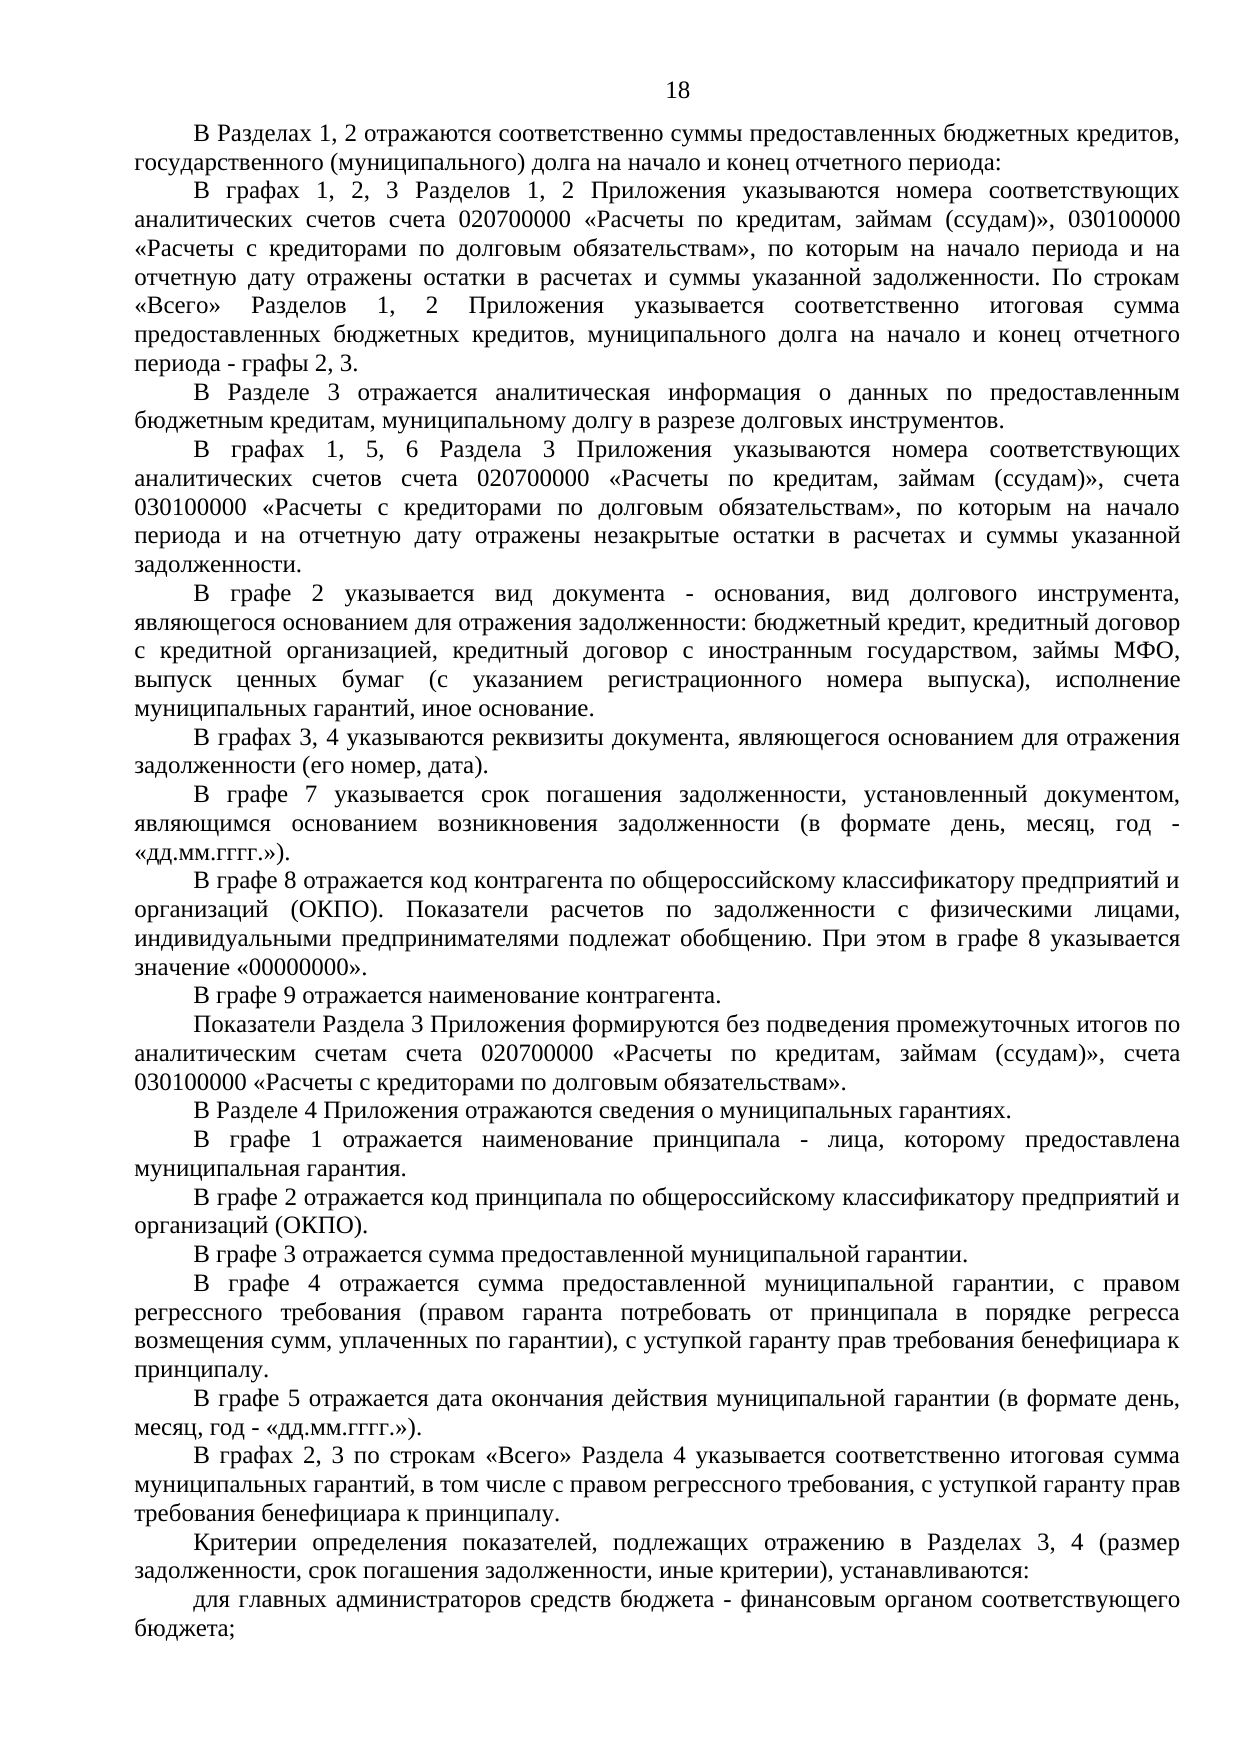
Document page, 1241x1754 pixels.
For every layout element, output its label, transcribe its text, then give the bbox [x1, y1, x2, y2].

text В графах 1, 2, 3 Разделов 1, 2 Приложения указываются номера соответствующих аналитических счетов счета 020700000 «Расчеты по кредитам, займам (ссудам)», 030100000 «Расчеты с кредиторами по долговым обязательствам», по которым на начало периода и на отчетную дату отражены остатки в расчетах и суммы указанной задолженности. По строкам «Всего» Разделов 1, 2 Приложения указывается соответственно итоговая сумма предоставленных бюджетных кредитов, муниципального долга на начало и конец отчетного периода - графы 2, 3. [134, 176, 1181, 377]
text В графе 9 отражается наименование контрагента. [134, 981, 1181, 1009]
text В Разделе 3 отражается аналитическая информация о данных по предоставленным бюджетным кредитам, муниципальному долгу в разрезе долговых инструментов. [134, 377, 1181, 434]
text В графе 3 отражается сумма предоставленной муниципальной гарантии. [134, 1239, 1181, 1268]
text В графах 3, 4 указываются реквизиты документа, являющегося основанием для отражения задолженности (его номер, дата). [134, 722, 1181, 779]
text В графе 2 указывается вид документа - основания, вид долгового инструмента, являющегося основанием для отражения задолженности: бюджетный кредит, кредитный договор с кредитной организацией, кредитный договор с иностранным государством, займы МФО, выпуск ценных бумаг (с указанием регистрационного номера выпуска), исполнение муниципальных гарантий, иное основание. [134, 578, 1181, 722]
text В графе 2 отражается код принципала по общероссийскому классификатору предприятий и организаций (ОКПО). [134, 1182, 1181, 1239]
text Показатели Раздела 3 Приложения формируются без подведения промежуточных итогов по аналитическим счетам счета 020700000 «Расчеты по кредитам, займам (ссудам)», счета 030100000 «Расчеты с кредиторами по долговым обязательствам». [134, 1009, 1181, 1096]
text В графах 1, 5, 6 Раздела 3 Приложения указываются номера соответствующих аналитических счетов счета 020700000 «Расчеты по кредитам, займам (ссудам)», счета 030100000 «Расчеты с кредиторами по долговым обязательствам», по которым на начало периода и на отчетную дату отражены незакрытые остатки в расчетах и суммы указанной задолженности. [134, 434, 1181, 578]
text В Разделах 1, 2 отражаются соответственно суммы предоставленных бюджетных кредитов, государственного (муниципального) долга на начало и конец отчетного периода: [134, 118, 1181, 176]
text для главных администраторов средств бюджета - финансовым органом соответствующего бюджета; [134, 1584, 1181, 1642]
text В Разделе 4 Приложения отражаются сведения о муниципальных гарантиях. [134, 1096, 1181, 1124]
text В графе 1 отражается наименование принципала - лица, которому предоставлена муниципальная гарантия. [134, 1124, 1181, 1182]
text В графе 8 отражается код контрагента по общероссийскому классификатору предприятий и организаций (ОКПО). Показатели расчетов по задолженности с физическими лицами, индивидуальными предпринимателями подлежат обобщению. При этом в графе 8 указывается значение «00000000». [134, 866, 1181, 981]
text В графах 2, 3 по строкам «Всего» Раздела 4 указывается соответственно итоговая сумма муниципальных гарантий, в том числе с правом регрессного требования, с уступкой гаранту прав требования бенефициара к принципалу. [134, 1441, 1181, 1527]
text Критерии определения показателей, подлежащих отражению в Разделах 3, 4 (размер задолженности, срок погашения задолженности, иные критерии), устанавливаются: [134, 1527, 1181, 1584]
text В графе 4 отражается сумма предоставленной муниципальной гарантии, с правом регрессного требования (правом гаранта потребовать от принципала в порядке регресса возмещения сумм, уплаченных по гарантии), с уступкой гаранту прав требования бенефициара к принципалу. [134, 1268, 1181, 1383]
text В графе 5 отражается дата окончания действия муниципальной гарантии (в формате день, месяц, год - «дд.мм.гггг.»). [134, 1383, 1181, 1441]
text В графе 7 указывается срок погашения задолженности, установленный документом, являющимся основанием возникновения задолженности (в формате день, месяц, год - «дд.мм.гггг.»). [134, 779, 1181, 866]
